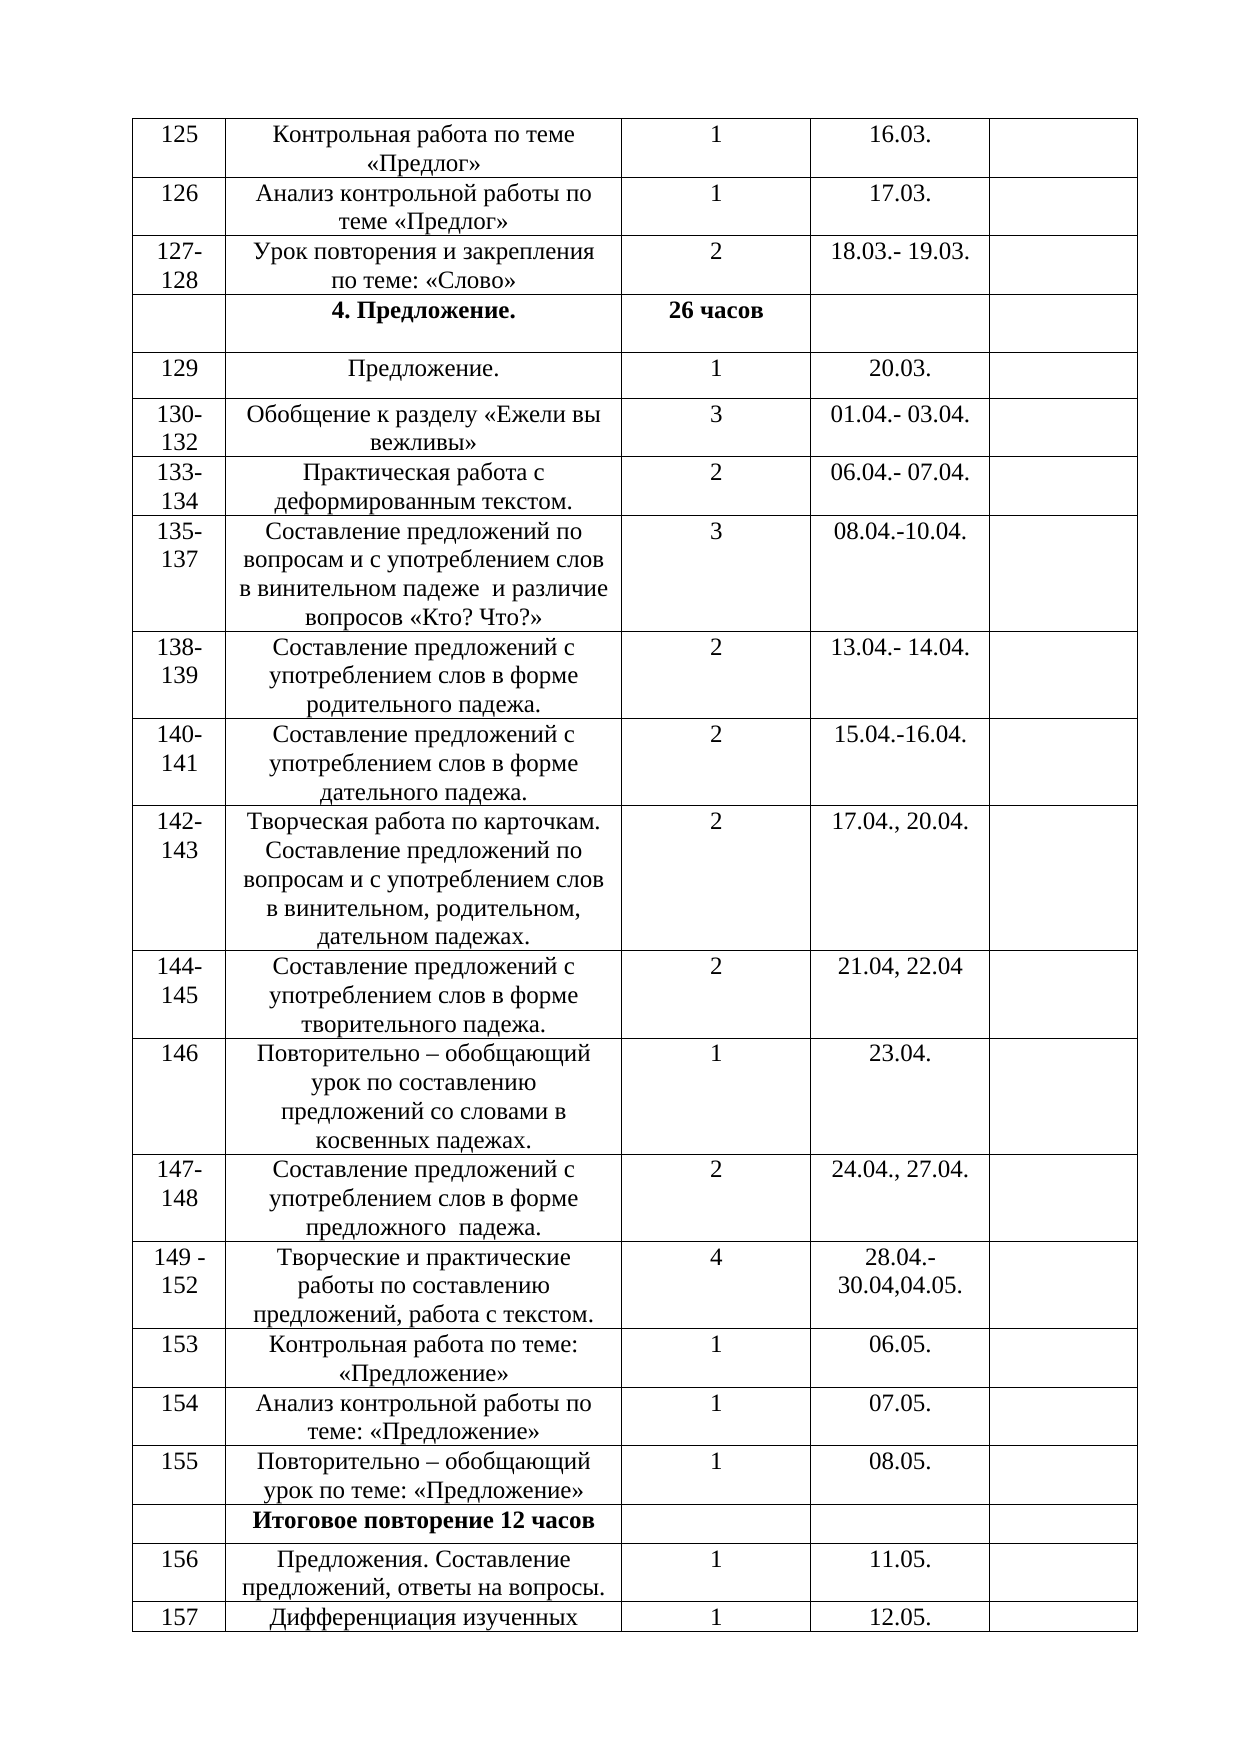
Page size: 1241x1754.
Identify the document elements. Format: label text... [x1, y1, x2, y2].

table_cell 2 [622, 806, 810, 950]
table_cell Составление предложений с употреблением слов в форме творительного падежа. [226, 951, 621, 1037]
table_cell [990, 1388, 1137, 1445]
table_cell 2 [622, 236, 810, 294]
table_cell [990, 1505, 1137, 1543]
table_cell Составление предложений по вопросам и с употреблением слов в винительном падеже и различие вопросов «Кто? Что?» [226, 516, 621, 631]
table_cell 154 [133, 1388, 225, 1445]
table_cell [622, 1505, 810, 1543]
table_cell 149 - 152 [133, 1242, 225, 1328]
table_cell 23.04. [811, 1039, 989, 1153]
table_cell 1 [622, 353, 810, 398]
table_cell 15.04.-16.04. [811, 719, 989, 805]
table_cell Обобщение к разделу «Ежели вы вежливы» [226, 399, 621, 456]
table_cell 24.04., 27.04. [811, 1155, 989, 1241]
table_cell [990, 399, 1137, 456]
table_cell 133- 134 [133, 457, 225, 515]
table_cell 2 [622, 632, 810, 718]
table_cell 140-141 [133, 719, 225, 805]
table_cell 17.03. [811, 178, 989, 235]
table_cell 2 [622, 1155, 810, 1241]
table_cell 1 [622, 1329, 810, 1387]
table_cell 18.03.- 19.03. [811, 236, 989, 294]
table_cell Предложение. [226, 353, 621, 398]
table_cell [990, 1242, 1137, 1328]
table_cell 28.04.- 30.04,04.05. [811, 1242, 989, 1328]
table_cell 12.05. [811, 1602, 989, 1631]
table_cell 01.04.- 03.04. [811, 399, 989, 456]
table_cell 146 [133, 1039, 225, 1153]
table_cell 138-139 [133, 632, 225, 718]
table_cell [133, 295, 225, 352]
table_cell Повторительно – обобщающий урок по составлению предложений со словами в косвенных падежах. [226, 1039, 621, 1153]
table_cell [990, 719, 1137, 805]
table_cell 08.05. [811, 1446, 989, 1504]
table_cell 129 [133, 353, 225, 398]
table_cell 1 [622, 178, 810, 235]
table_cell Составление предложений с употреблением слов в форме дательного падежа. [226, 719, 621, 805]
table_cell 21.04, 22.04 [811, 951, 989, 1037]
table_cell 2 [622, 951, 810, 1037]
table_cell [811, 1505, 989, 1543]
table_cell 127-128 [133, 236, 225, 294]
table_cell Анализ контрольной работы по теме: «Предложение» [226, 1388, 621, 1445]
table_cell 11.05. [811, 1544, 989, 1601]
table_cell 07.05. [811, 1388, 989, 1445]
table_cell [990, 119, 1137, 177]
table_cell 155 [133, 1446, 225, 1504]
table_cell 147- 148 [133, 1155, 225, 1241]
table_cell 1 [622, 1388, 810, 1445]
table_cell Составление предложений с употреблением слов в форме предложного падежа. [226, 1155, 621, 1241]
table_cell 1 [622, 1039, 810, 1153]
table_cell Практическая работа с деформированным текстом. [226, 457, 621, 515]
table_cell 156 [133, 1544, 225, 1601]
table_cell Повторительно – обобщающий урок по теме: «Предложение» [226, 1446, 621, 1504]
table_cell 144-145 [133, 951, 225, 1037]
table_cell Анализ контрольной работы по теме «Предлог» [226, 178, 621, 235]
table_cell 26 часов [622, 295, 810, 352]
table_cell 3 [622, 516, 810, 631]
table_cell [990, 353, 1137, 398]
table_cell Итоговое повторение 12 часов [226, 1505, 621, 1543]
table_cell [990, 951, 1137, 1037]
table_cell [990, 236, 1137, 294]
table_cell [990, 632, 1137, 718]
table_cell Творческая работа по карточкам. Составление предложений по вопросам и с употреблением слов в винительном, родительном, дательном падежах. [226, 806, 621, 950]
table_cell [990, 295, 1137, 352]
table_cell 17.04., 20.04. [811, 806, 989, 950]
table_cell Предложения. Составление предложений, ответы на вопросы. [226, 1544, 621, 1601]
table_cell 4 [622, 1242, 810, 1328]
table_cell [226, 1602, 621, 1631]
table_cell 135-137 [133, 516, 225, 631]
table_cell 08.04.-10.04. [811, 516, 989, 631]
table_cell 126 [133, 178, 225, 235]
table_cell 16.03. [811, 119, 989, 177]
table_cell 13.04.- 14.04. [811, 632, 989, 718]
table_cell 157 [133, 1602, 225, 1631]
table_cell 1 [622, 119, 810, 177]
table_cell 1 [622, 1446, 810, 1504]
table_cell 3 [622, 399, 810, 456]
table_cell Составление предложений с употреблением слов в форме родительного падежа. [226, 632, 621, 718]
table_cell [990, 1155, 1137, 1241]
table_cell 20.03. [811, 353, 989, 398]
table_cell Контрольная работа по теме: «Предложение» [226, 1329, 621, 1387]
table_cell [990, 178, 1137, 235]
table_cell 142-143 [133, 806, 225, 950]
table_cell [990, 457, 1137, 515]
table_cell 4. Предложение. [226, 295, 621, 352]
table_cell [990, 516, 1137, 631]
table_cell [990, 1602, 1137, 1631]
table_cell [990, 1446, 1137, 1504]
table_cell 130-132 [133, 399, 225, 456]
table_cell 153 [133, 1329, 225, 1387]
table_cell 1 [622, 1602, 810, 1631]
table_cell 2 [622, 719, 810, 805]
table_cell [990, 1329, 1137, 1387]
table_cell [990, 1039, 1137, 1153]
table_cell 06.05. [811, 1329, 989, 1387]
table_cell [811, 295, 989, 352]
table_cell 1 [622, 1544, 810, 1601]
table_cell Урок повторения и закрепления по теме: «Слово» [226, 236, 621, 294]
table_cell [133, 1505, 225, 1543]
table_cell 06.04.- 07.04. [811, 457, 989, 515]
table_cell 2 [622, 457, 810, 515]
table_cell Творческие и практические работы по составлению предложений, работа с текстом. [226, 1242, 621, 1328]
table_cell Контрольная работа по теме «Предлог» [226, 119, 621, 177]
table_cell [990, 806, 1137, 950]
table_cell [990, 1544, 1137, 1601]
table_cell 125 [133, 119, 225, 177]
